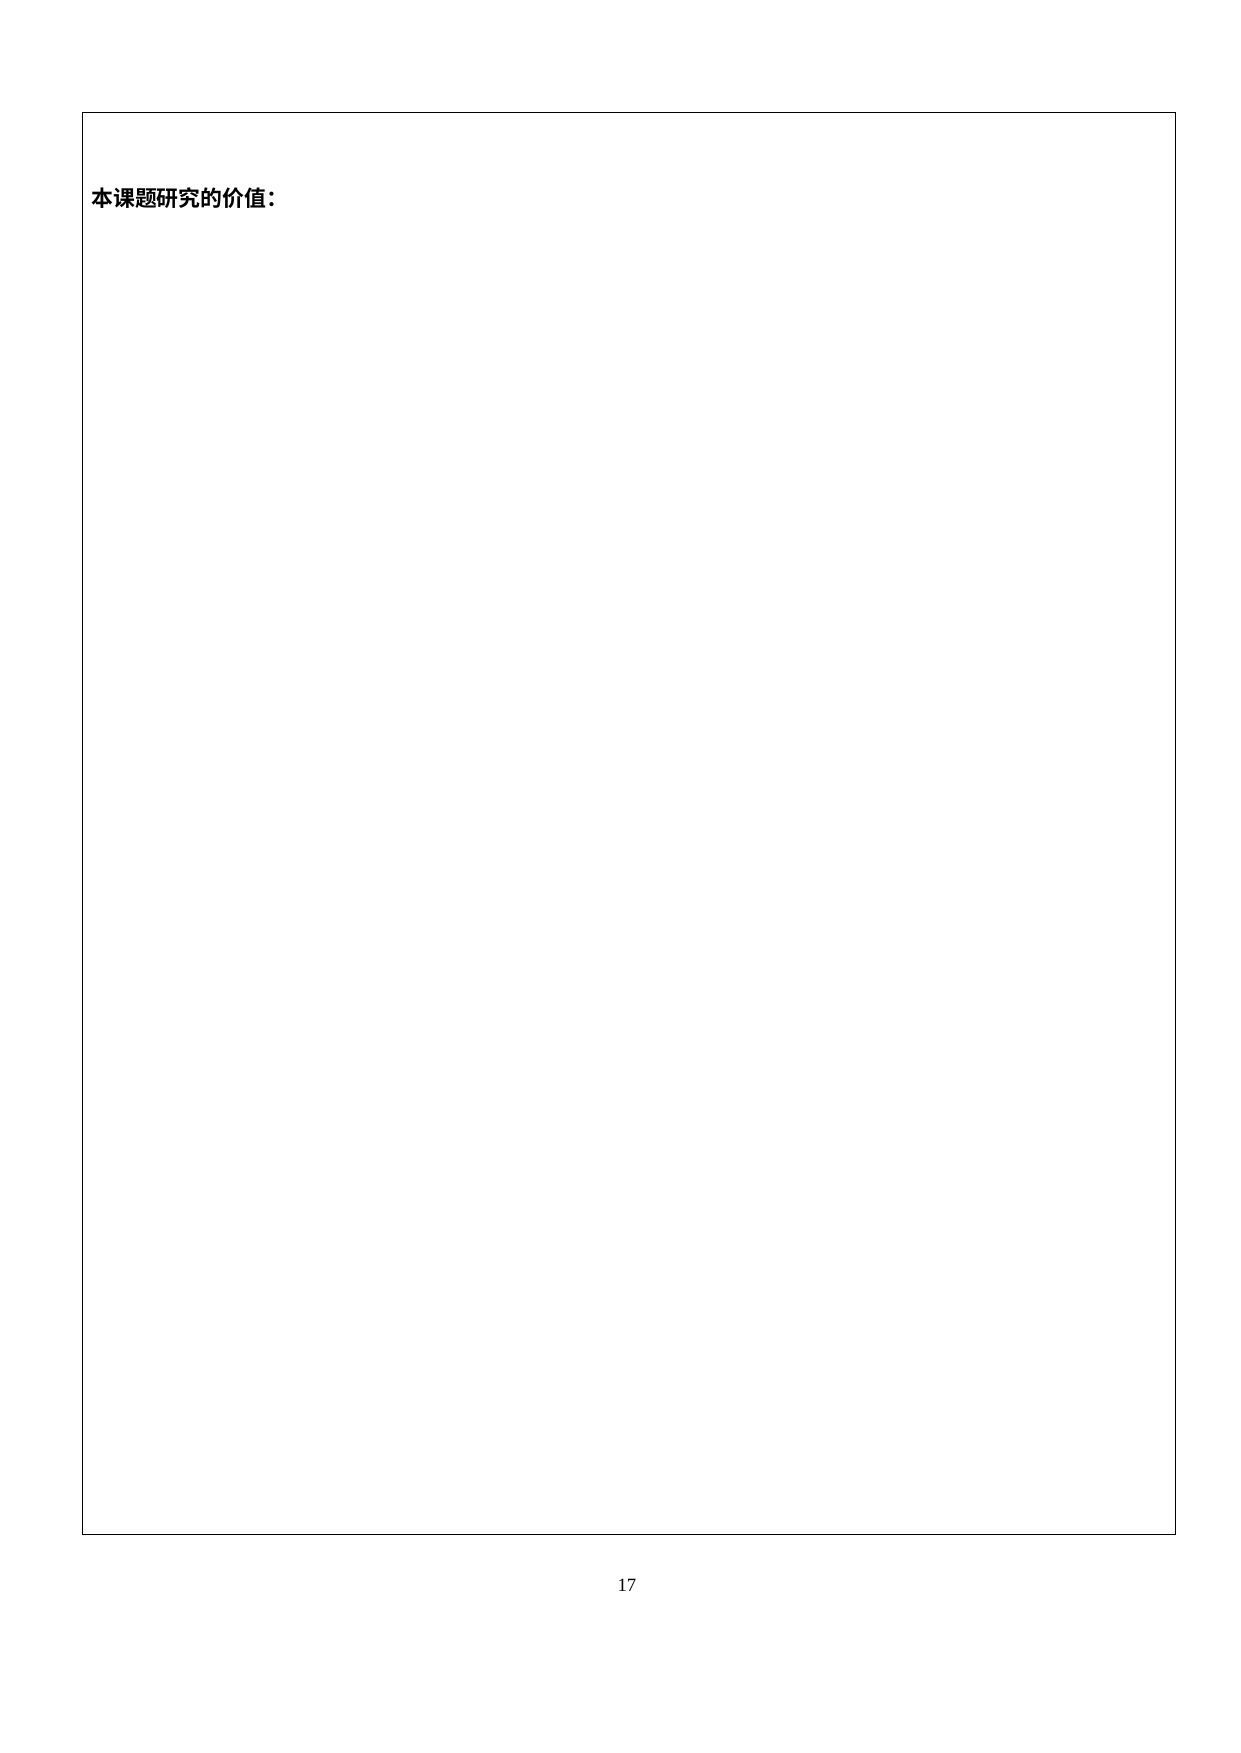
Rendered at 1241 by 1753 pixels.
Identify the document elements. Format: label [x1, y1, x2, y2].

table_header [83, 113, 1175, 1534]
